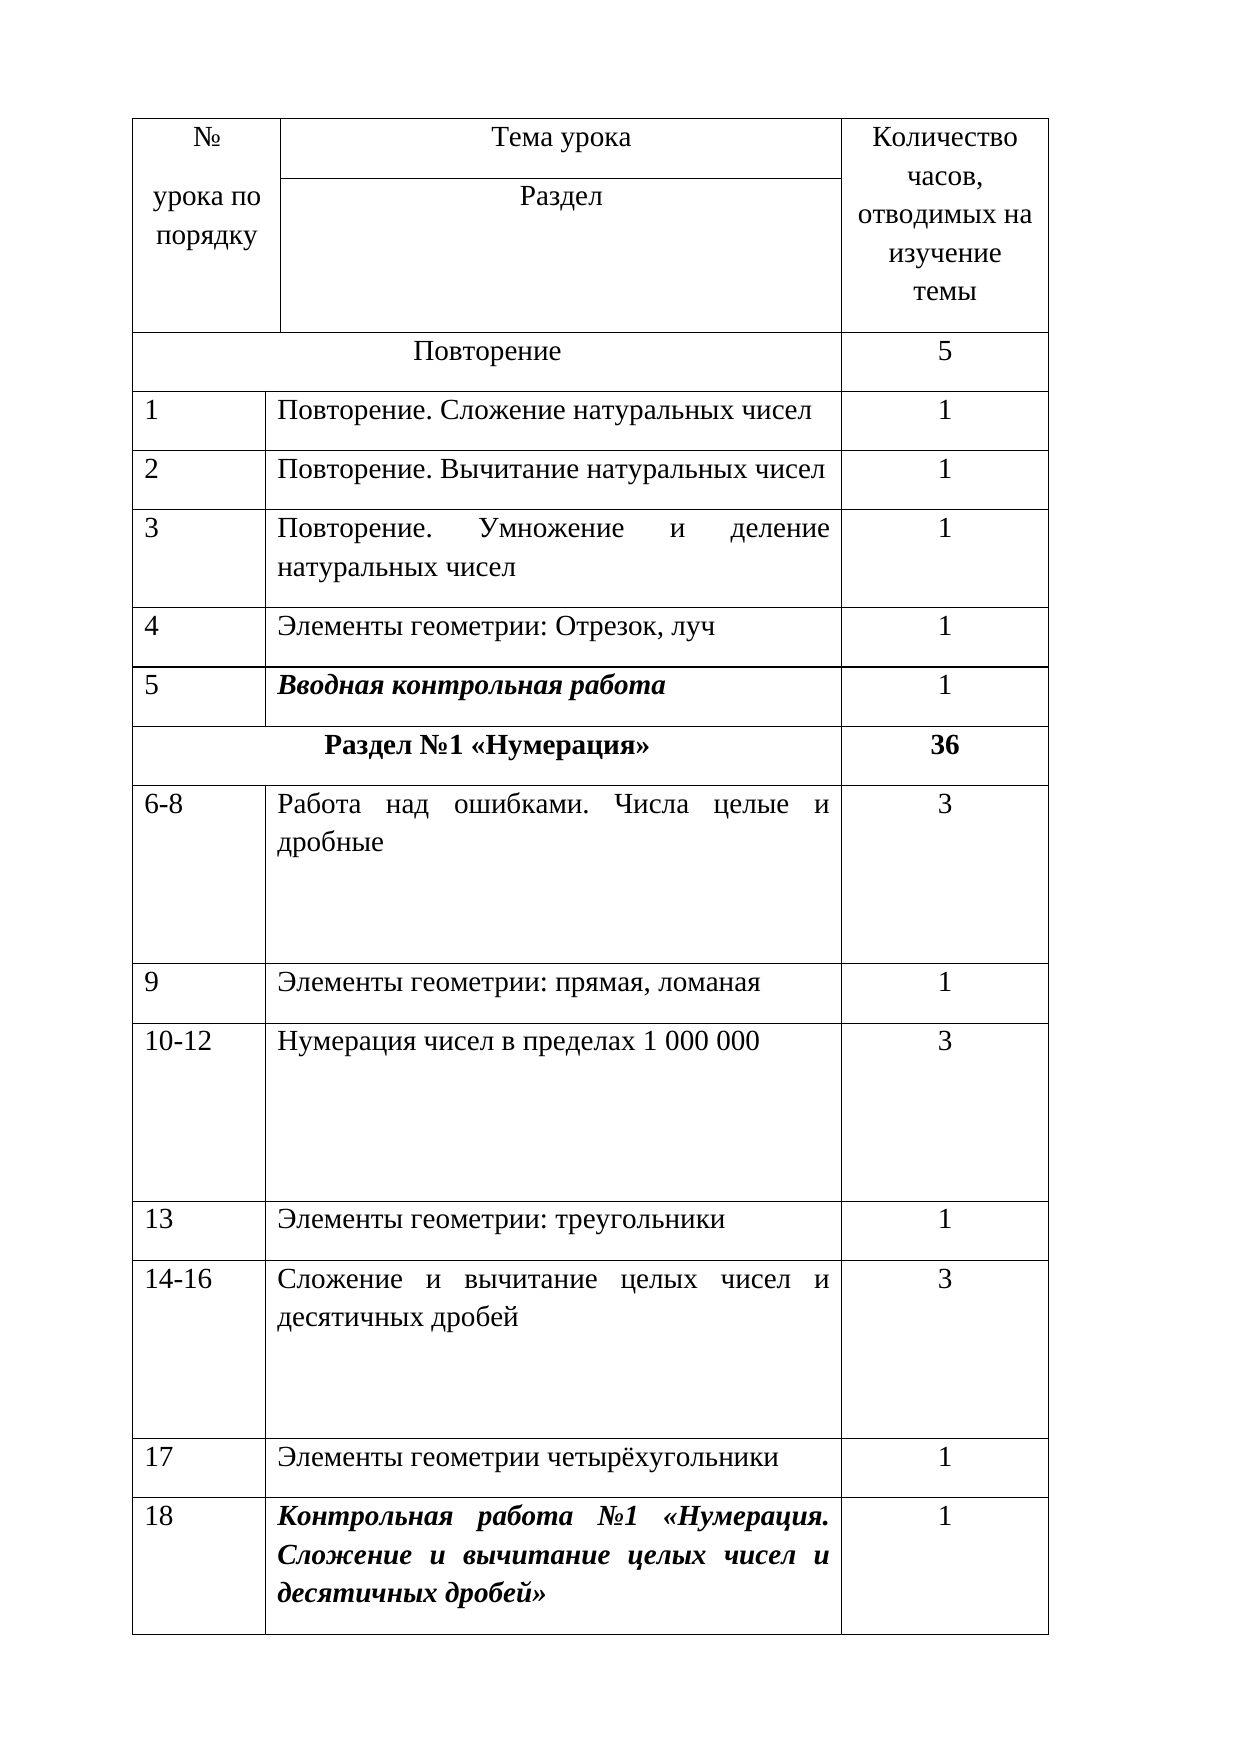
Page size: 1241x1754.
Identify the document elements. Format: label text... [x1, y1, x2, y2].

table_cell 2 [133, 451, 265, 509]
table_header Тема урока [281, 119, 841, 177]
table_cell 36 [842, 727, 1048, 785]
table_cell Повторение [133, 333, 841, 391]
table_cell 10-12 [133, 1024, 265, 1201]
table_cell Повторение. Умножение и деление натуральных чисел [266, 510, 841, 607]
table_cell 1 [842, 1202, 1048, 1260]
table_cell 13 [133, 1202, 265, 1260]
table_cell 3 [842, 1024, 1048, 1201]
table_cell Раздел [281, 179, 841, 332]
table_cell 1 [842, 510, 1048, 607]
table_cell 6-8 [133, 786, 265, 963]
table_cell 3 [842, 1261, 1048, 1438]
table_cell Элементы геометрии: треугольники [266, 1202, 841, 1260]
table_cell Нумерация чисел в пределах 1 000 000 [266, 1024, 841, 1201]
table_cell 1 [842, 964, 1048, 1022]
table_cell 5 [842, 333, 1048, 391]
table_cell Контрольная работа №1 «Нумерация. Сложение и вычитание целых чисел и десятичных дробей» [266, 1498, 841, 1633]
table_cell 9 [133, 964, 265, 1022]
table_header Количество часов, отводимых на изучение темы [842, 119, 1048, 332]
table_cell 3 [842, 786, 1048, 963]
table_cell 17 [133, 1439, 265, 1497]
table_cell Элементы геометрии: прямая, ломаная [266, 964, 841, 1022]
table_cell Повторение. Вычитание натуральных чисел [266, 451, 841, 509]
table_cell Вводная контрольная работа [266, 668, 841, 726]
table_cell 1 [842, 668, 1048, 726]
table_cell 1 [842, 1439, 1048, 1497]
table_cell 1 [842, 608, 1048, 666]
table_cell Раздел №1 «Нумерация» [133, 727, 841, 785]
table_cell 1 [842, 451, 1048, 509]
table_header № урока по порядку [133, 119, 280, 332]
table_cell 1 [842, 392, 1048, 450]
table_cell 1 [133, 392, 265, 450]
table_cell Работа над ошибками. Числа целые и дробные [266, 786, 841, 963]
table_cell 3 [133, 510, 265, 607]
table_cell Сложение и вычитание целых чисел и десятичных дробей [266, 1261, 841, 1438]
table_cell 4 [133, 608, 265, 666]
table_cell Повторение. Сложение натуральных чисел [266, 392, 841, 450]
table_cell 14-16 [133, 1261, 265, 1438]
table_cell 18 [133, 1498, 265, 1633]
table_cell 1 [842, 1498, 1048, 1633]
table_cell Элементы геометрии четырёхугольники [266, 1439, 841, 1497]
table_cell 5 [133, 668, 265, 726]
table_cell Элементы геометрии: Отрезок, луч [266, 608, 841, 666]
